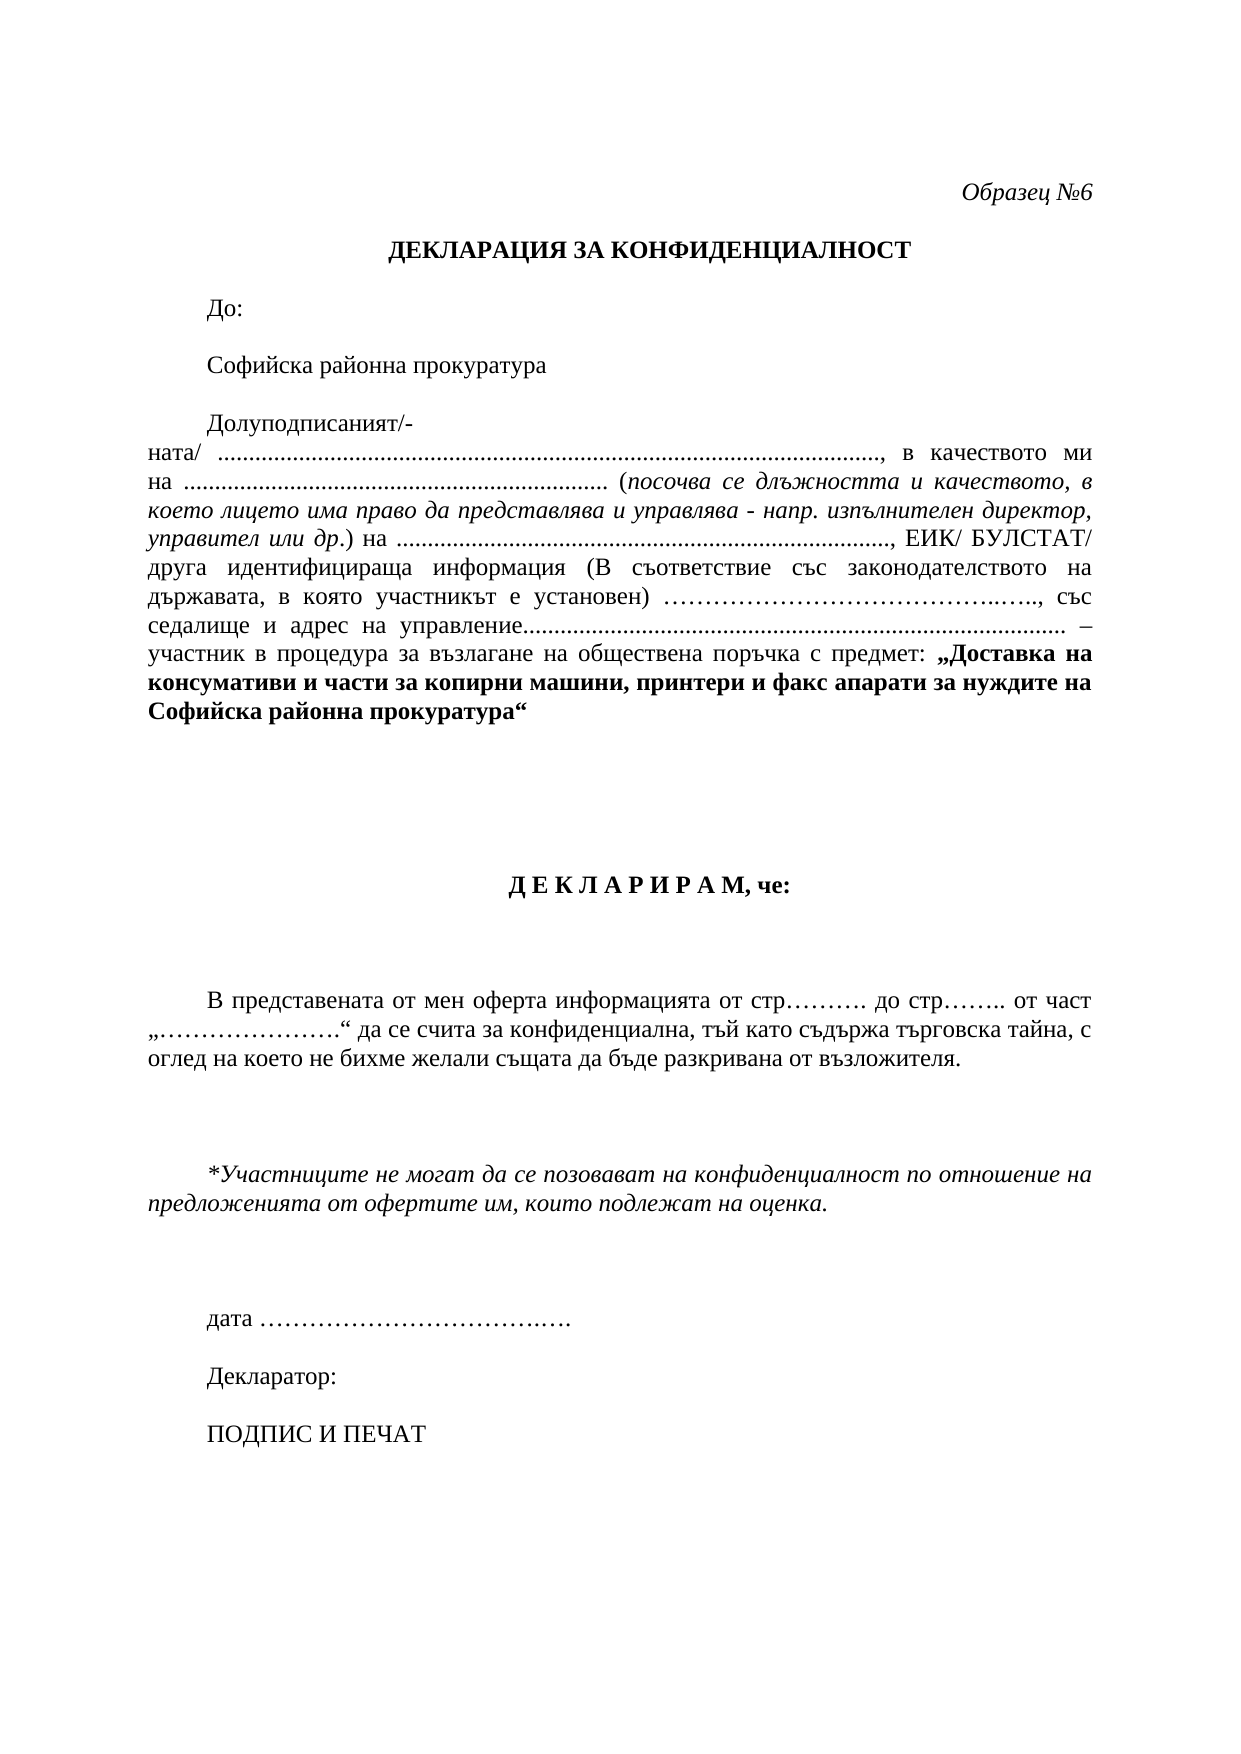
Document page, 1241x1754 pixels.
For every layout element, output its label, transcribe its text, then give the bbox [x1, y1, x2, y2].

text Д Е К Л А Р И Р А М, че: [148, 870, 1093, 898]
text В представената от мен оферта информацията от стр………. до стр…….. от част „………………….“ да се счита за конфиденциална, тъй като съдържа търговска тайна, с оглед на което не бихме желали същата да бъде разкривана от възложителя. [148, 986, 1093, 1072]
text *Участниците не могат да се позовават на конфиденциалност по отношение на предложенията от офертите им, които подлежат на оценка. [148, 1159, 1093, 1216]
text Образец №6 [148, 177, 1093, 206]
subtitle ДЕКЛАРАЦИЯ ЗА КОНФИДЕНЦИАЛНОСТ [148, 235, 1093, 263]
text Долуподписаният/-ната/ .........................................................................................................., в качеството ми на .................................................................... (посочва се длъжността и качеството, в което лицето има право да представлява и управлява - напр. изпълнителен директор, управител или др.) на ..............................................................................., ЕИК/ БУЛСТАТ/ друга идентифицираща информация (В съответствие със законодателството на държавата, в която участникът е установен) …………………………………..….., със седалище и адрес на управление....................................................................................... – участник в процедура за възлагане на обществена поръчка с предмет: „Доставка на консумативи и части за копирни машини, принтери и факс апарати за нуждите на Софийска районна прокуратура“ [148, 408, 1093, 725]
text дата …………………………….…. [148, 1303, 1093, 1332]
text Софийска районна прокуратура [148, 351, 1093, 379]
text До: [148, 293, 1093, 321]
text Декларатор: [148, 1361, 1093, 1390]
text ПОДПИС И ПЕЧАТ [148, 1419, 1093, 1448]
